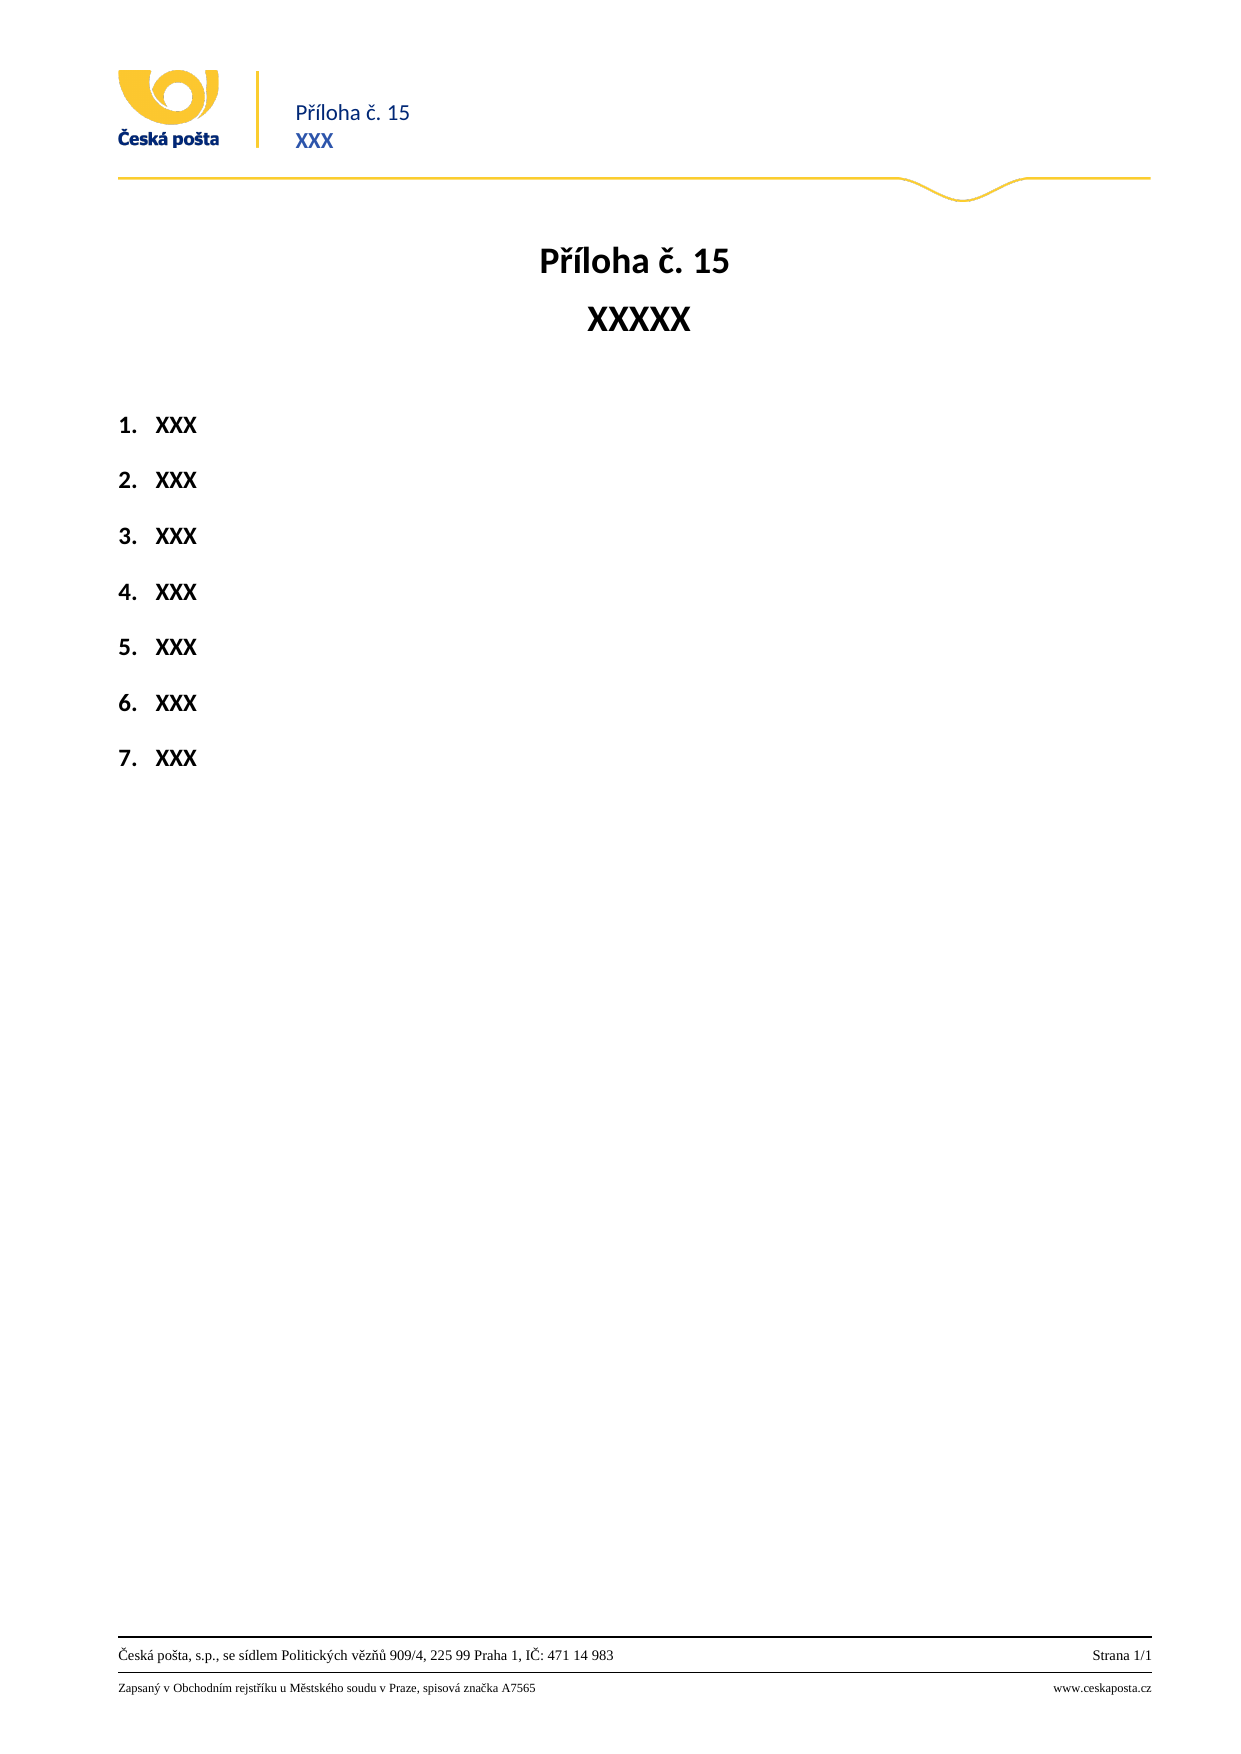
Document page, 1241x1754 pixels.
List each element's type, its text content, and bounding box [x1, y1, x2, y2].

text XXXXX [118, 295, 1152, 341]
list XXX [118, 631, 1152, 662]
list XXX [118, 409, 1152, 440]
list XXX [118, 465, 1152, 495]
list XXX [118, 742, 1152, 773]
list XXX [118, 520, 1152, 551]
picture [118, 177, 1151, 202]
text Příloha č. 15 [118, 237, 1152, 283]
picture [118, 70, 219, 148]
list XXX [118, 576, 1152, 606]
list XXX [118, 687, 1152, 717]
